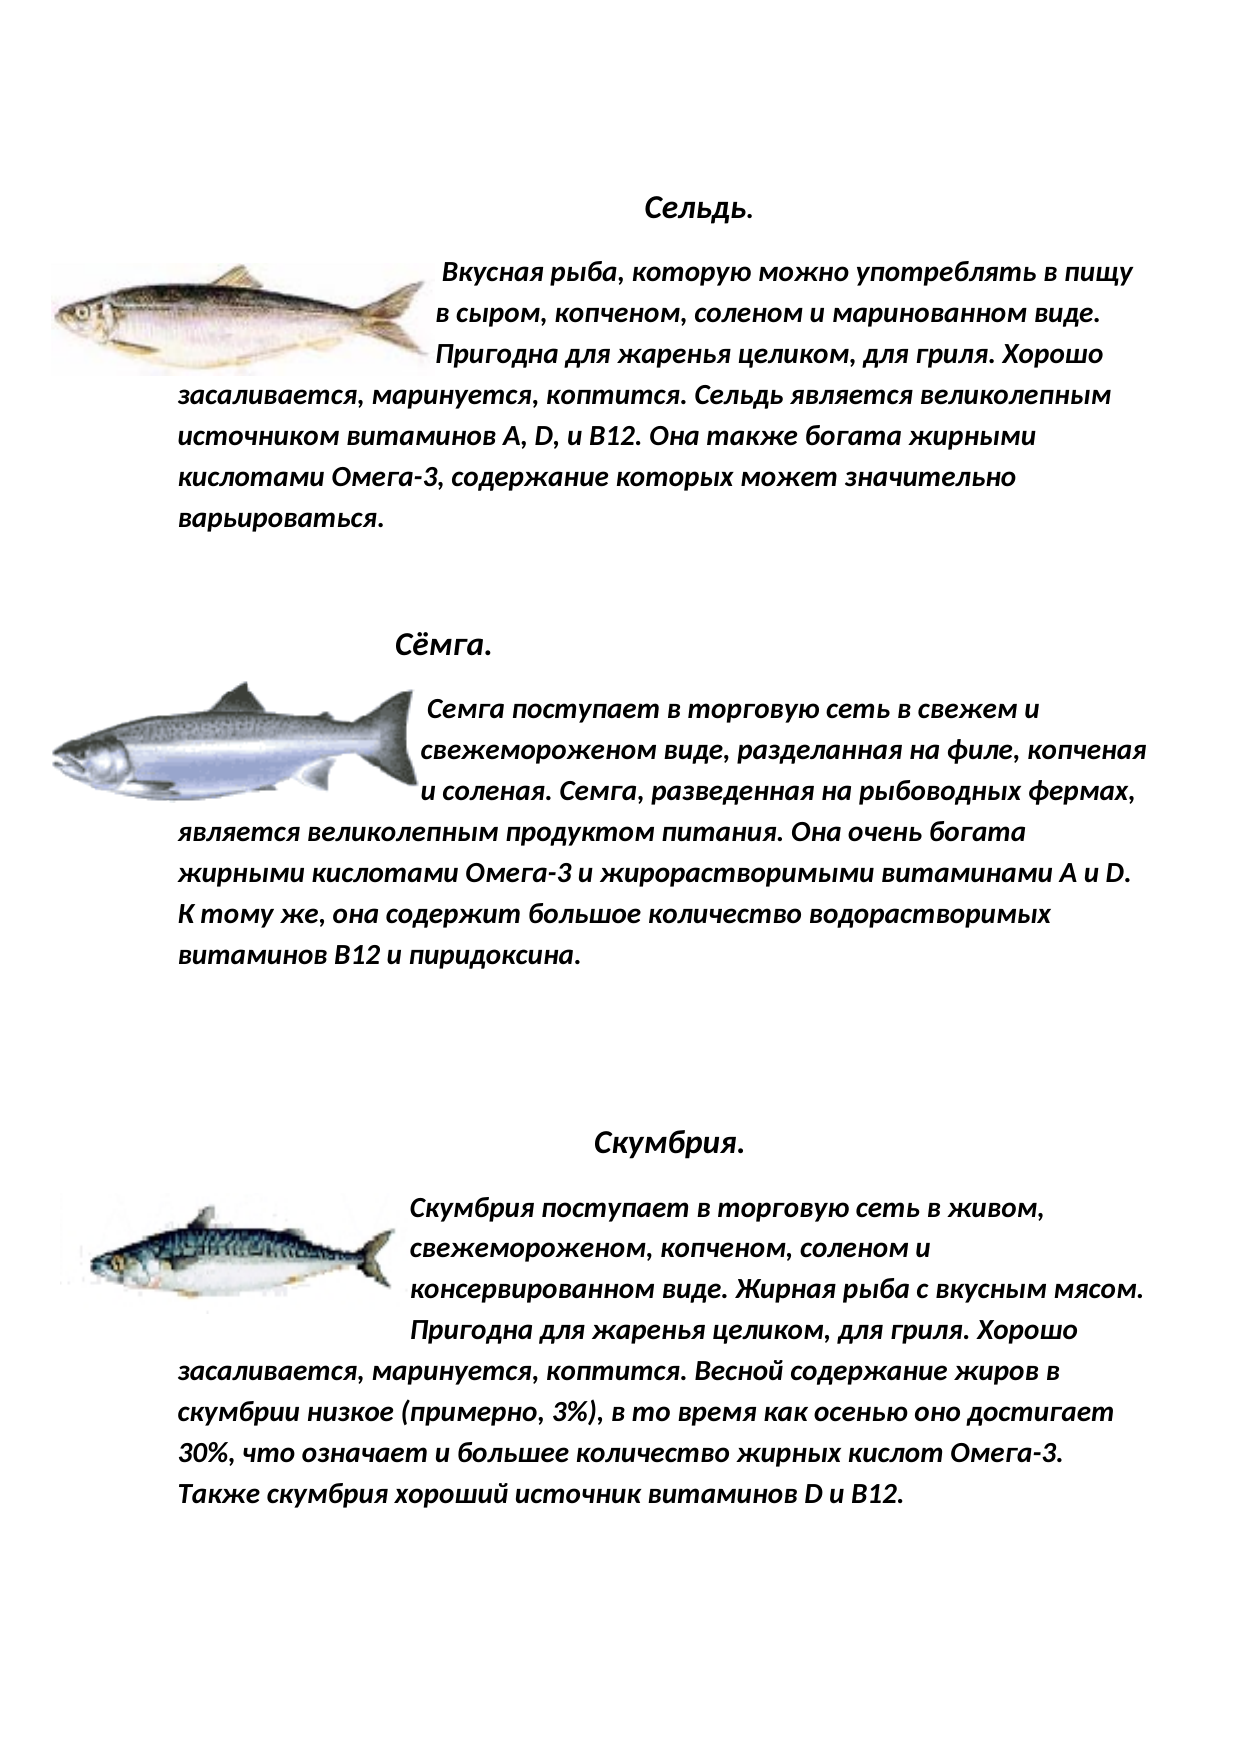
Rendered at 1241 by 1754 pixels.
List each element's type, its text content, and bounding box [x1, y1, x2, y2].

picture [60, 1193, 410, 1314]
picture [51, 263, 435, 376]
text Сельдь. [177, 186, 1152, 226]
text Вкусная рыба, которую можно употреблять в пищу в сыром, копченом, соленом и маринованном виде. Пригодна для жаренья целиком, для гриля. Хорошо засаливается, маринуется, коптится. Сельдь является великолепным источником витаминов A, D, и В12. Она также богата жирными кислотами Омега-3, содержание которых может значительно варьироваться. [177, 253, 1152, 534]
text Сёмга. [177, 622, 1152, 663]
text Семга поступает в торговую сеть в свежем и свежемороженом виде, разделанная на филе, копченая и соленая. Семга, разведенная на рыбоводных фермах, является великолепным продуктом питания. Она очень богата жирными кислотами Омега-3 и жирорастворимыми витаминами А и D. К тому же, она содержит большое количество водорастворимых витаминов В12 и пиридоксина. [177, 690, 1152, 971]
picture [51, 680, 421, 803]
text Скумбрия. [177, 1121, 1152, 1162]
text Скумбрия поступает в торговую сеть в живом, свежемороженом, копченом, соленом и консервированном виде. Жирная рыба с вкусным мясом. Пригодна для жаренья целиком, для гриля. Хорошо засаливается, маринуется, коптится. Весной содержание жиров в скумбрии низкое (примерно, 3%), в то время как осенью оно достигает 30%, что означает и большее количество жирных кислот Омега-3. Также скумбрия хороший источник витаминов D и В12. [177, 1189, 1152, 1511]
